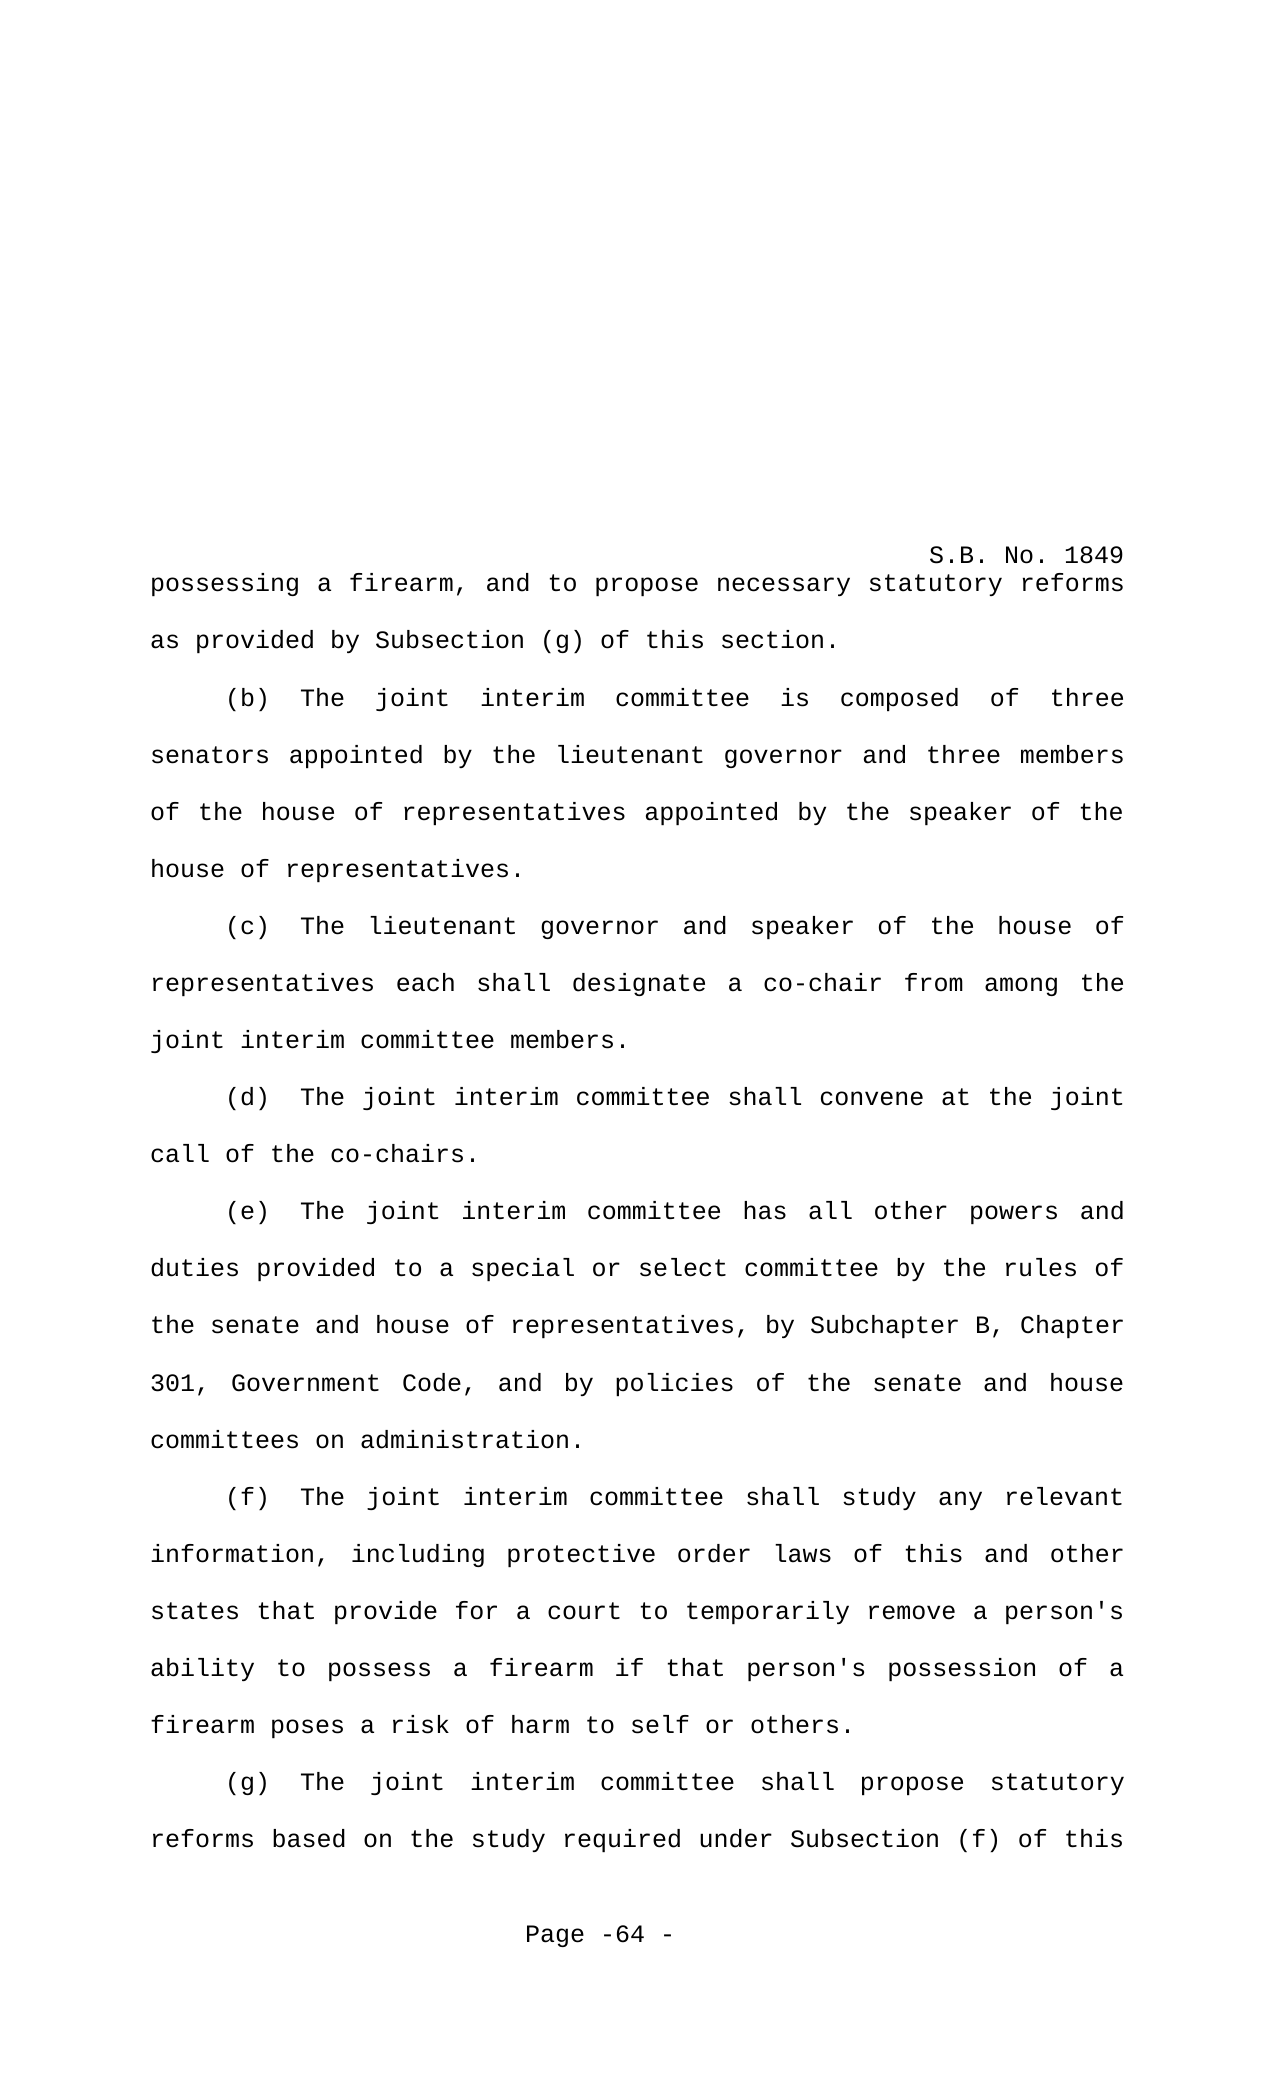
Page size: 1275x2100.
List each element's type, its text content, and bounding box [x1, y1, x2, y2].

text (c) The lieutenant governor and speaker of the house of representatives each shall designate a co-chair from among the joint interim committee members. [150, 913, 1125, 1056]
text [150, 571, 1125, 656]
text (d) The joint interim committee shall convene at the joint call of the co-chairs. [150, 1084, 1125, 1170]
text (b) The joint interim committee is composed of three senators appointed by the lieutenant governor and three members of the house of representatives appointed by the speaker of the house of representatives. [150, 685, 1125, 885]
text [150, 1769, 1125, 1855]
text (e) The joint interim committee has all other powers and duties provided to a special or select committee by the rules of the senate and house of representatives, by Subchapter B, Chapter 301, Government Code, and by policies of the senate and house committees on administration. [150, 1199, 1125, 1456]
text (f) The joint interim committee shall study any relevant information, including protective order laws of this and other states that provide for a court to temporarily remove a person's ability to possess a firearm if that person's possession of a firearm poses a risk of harm to self or others. [150, 1484, 1125, 1741]
